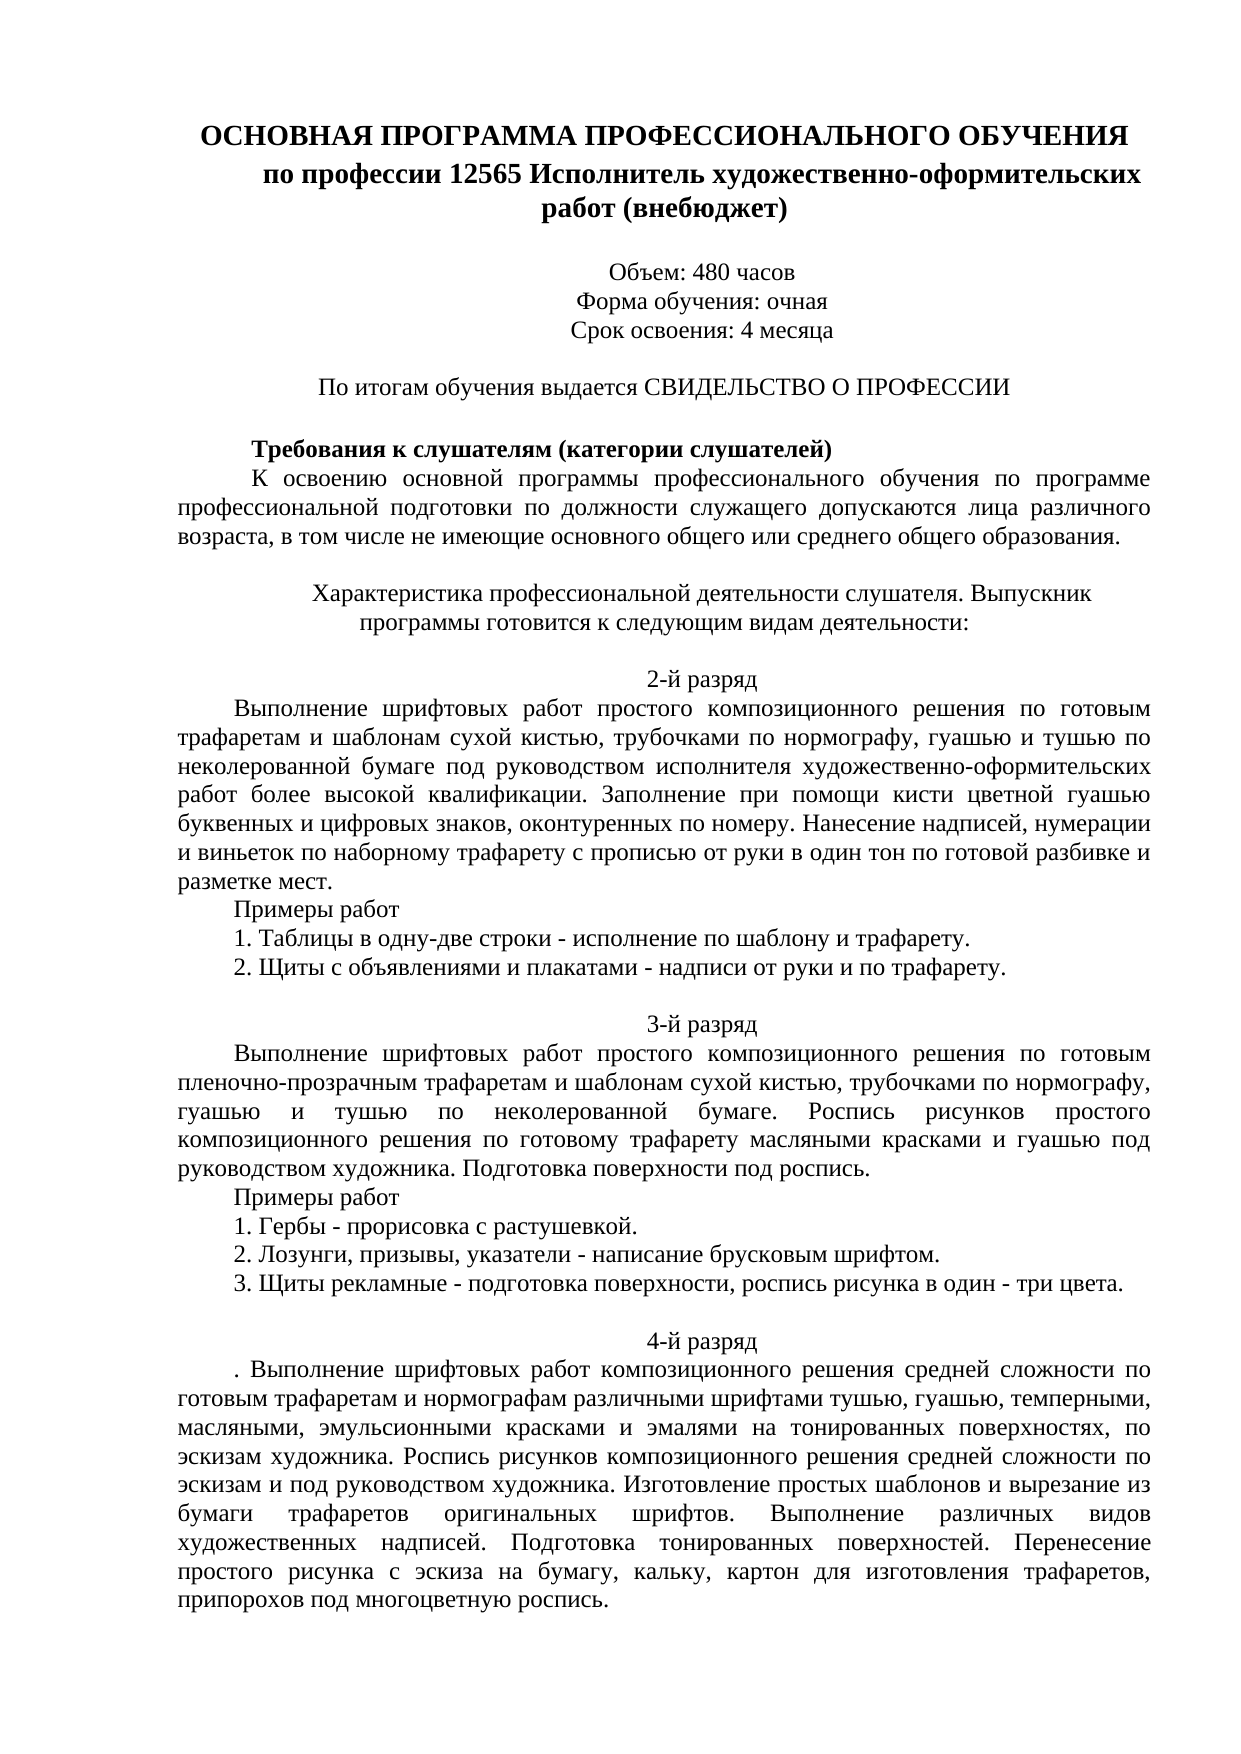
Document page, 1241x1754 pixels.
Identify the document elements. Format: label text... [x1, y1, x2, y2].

text Характеристика профессиональной деятельности слушателя. Выпускник программы готовится к следующим видам деятельности: [177, 578, 1152, 636]
text 2-й разряд [177, 664, 1152, 693]
text Примеры работ [177, 894, 1152, 923]
text К освоению основной программы профессионального обучения по программе профессиональной подготовки по должности служащего допускаются лица различного возраста, в том числе не имеющие основного общего или среднего общего образования. [177, 463, 1152, 549]
text Объем: 480 часов [177, 257, 1152, 286]
text ОСНОВНАЯ ПРОГРАММА ПРОФЕССИОНАЛЬНОГО ОБУЧЕНИЯ [177, 118, 1152, 152]
text Форма обучения: очная [177, 286, 1152, 315]
text Примеры работ [177, 1182, 1152, 1211]
text 3. Щиты рекламные - подготовка поверхности, роспись рисунка в один - три цвета. [177, 1268, 1152, 1297]
text по профессии 12565 Исполнитель художественно-оформительских работ (внебюджет) [177, 157, 1152, 224]
text 4-й разряд [177, 1326, 1152, 1354]
text 1. Таблицы в одну-две строки - исполнение по шаблону и трафарету. [177, 923, 1152, 952]
text . Выполнение шрифтовых работ композиционного решения средней сложности по готовым трафаретам и нормографам различными шрифтами тушью, гуашью, темперными, масляными, эмульсионными красками и эмалями на тонированных поверхностях, по эскизам художника. Роспись рисунков композиционного решения средней сложности по эскизам и под руководством художника. Изготовление простых шаблонов и вырезание из бумаги трафаретов оригинальных шрифтов. Выполнение различных видов художественных надписей. Подготовка тонированных поверхностей. Перенесение простого рисунка с эскиза на бумагу, кальку, картон для изготовления трафаретов, припорохов под многоцветную роспись. [177, 1354, 1152, 1613]
text По итогам обучения выдается СВИДЕЛЬСТВО О ПРОФЕССИИ [177, 372, 1152, 401]
text 2. Лозунги, призывы, указатели - написание брусковым шрифтом. [177, 1239, 1152, 1268]
text Срок освоения: 4 месяца [177, 315, 1152, 343]
text Требования к слушателям (категории слушателей) [177, 434, 1152, 463]
text 1. Гербы - прорисовка с растушевкой. [177, 1211, 1152, 1239]
text 3-й разряд [177, 1009, 1152, 1038]
text Выполнение шрифтовых работ простого композиционного решения по готовым трафаретам и шаблонам сухой кистью, трубочками по нормографу, гуашью и тушью по неколерованной бумаге под руководством исполнителя художественно-оформительских работ более высокой квалификации. Заполнение при помощи кисти цветной гуашью буквенных и цифровых знаков, оконтуренных по номеру. Нанесение надписей, нумерации и виньеток по наборному трафарету с прописью от руки в один тон по готовой разбивке и разметке мест. [177, 693, 1152, 894]
text 2. Щиты с объявлениями и плакатами - надписи от руки и по трафарету. [177, 952, 1152, 981]
text Выполнение шрифтовых работ простого композиционного решения по готовым пленочно-прозрачным трафаретам и шаблонам сухой кистью, трубочками по нормографу, гуашью и тушью по неколерованной бумаге. Роспись рисунков простого композиционного решения по готовому трафарету масляными красками и гуашью под руководством художника. Подготовка поверхности под роспись. [177, 1038, 1152, 1182]
